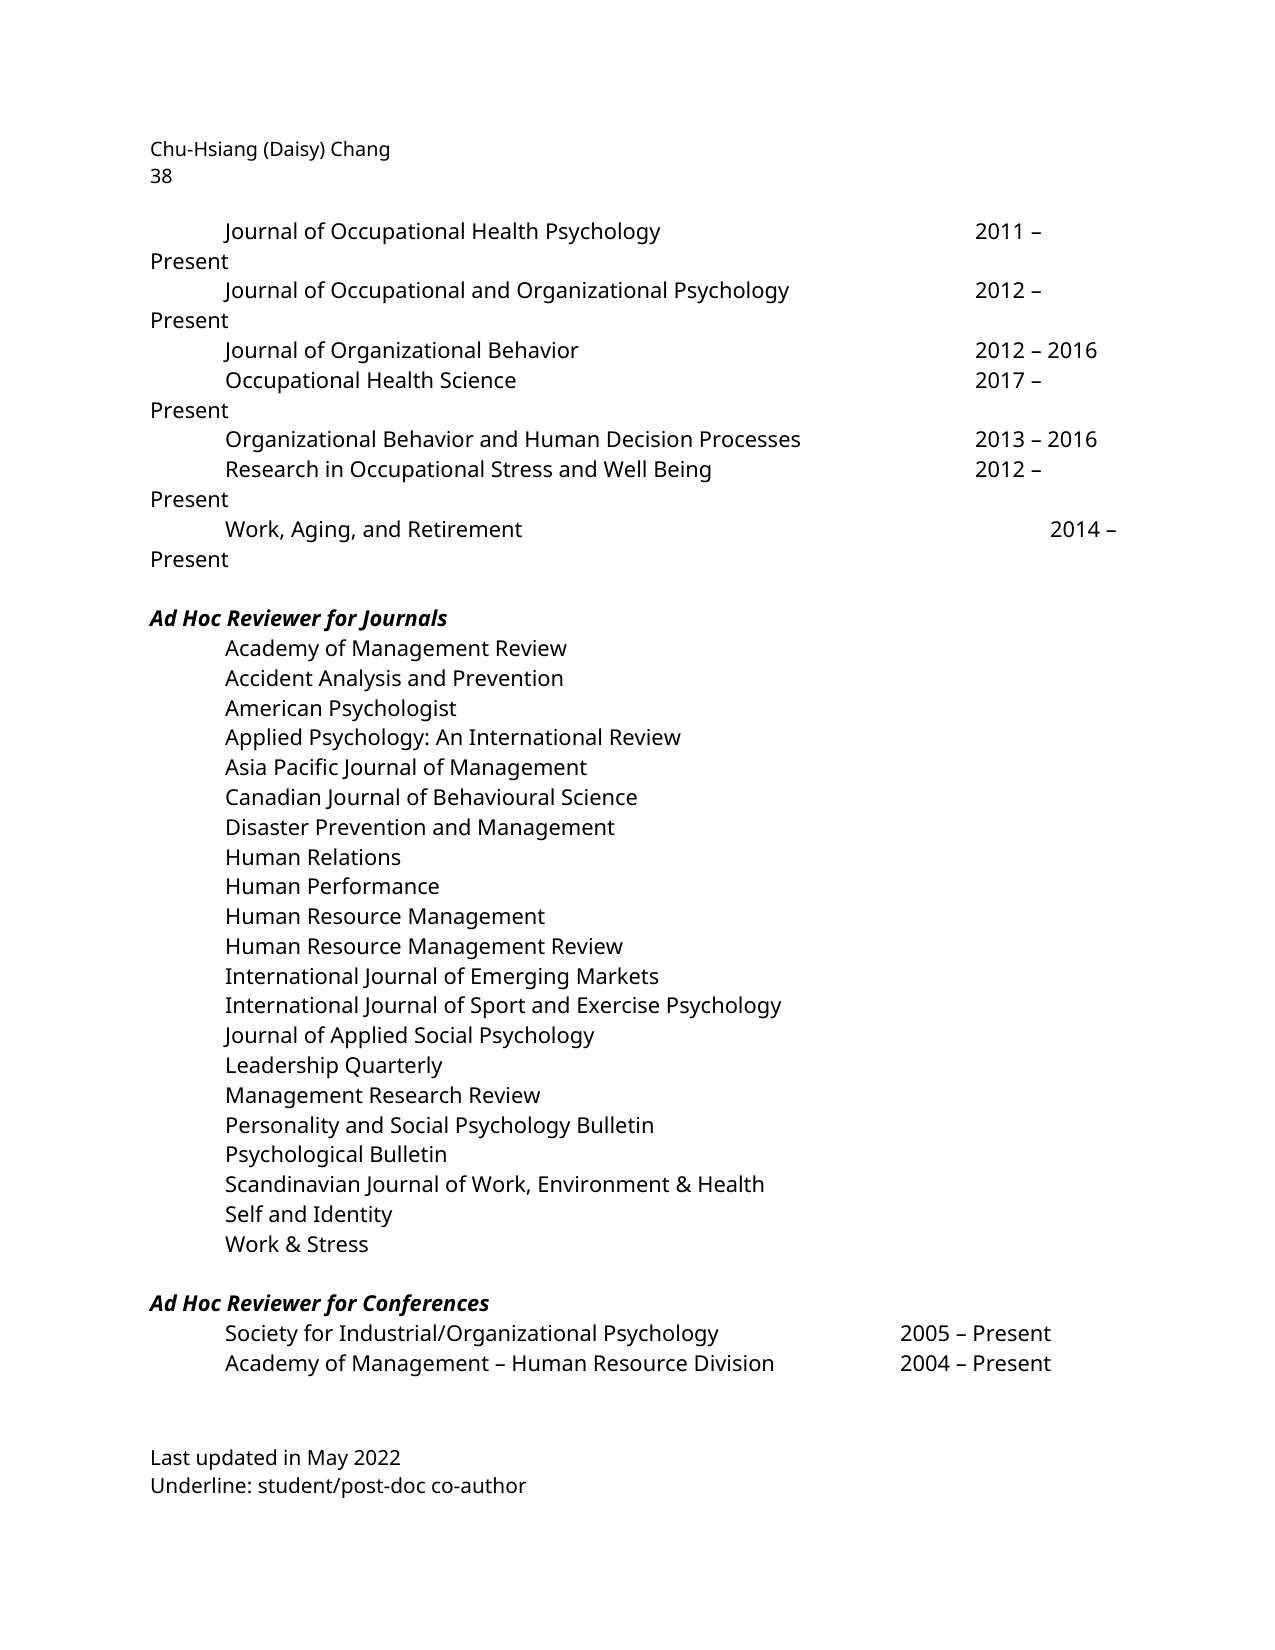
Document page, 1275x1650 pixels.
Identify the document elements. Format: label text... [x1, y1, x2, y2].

text Academy of Management Review [150, 633, 1125, 663]
text Self and Identity [150, 1199, 1125, 1229]
text Human Performance [150, 871, 1125, 901]
text Psychological Bulletin [150, 1139, 1125, 1169]
text Human Resource Management [150, 901, 1125, 931]
text Asia Pacific Journal of Management [150, 752, 1125, 782]
text International Journal of Emerging Markets [150, 961, 1125, 991]
text Academy of Management – Human Resource Division 2004 – Present [150, 1348, 1125, 1378]
text Work & Stress [150, 1229, 1125, 1259]
text Journal of Occupational and Organizational Psychology 2012 – Present [150, 276, 1125, 335]
text Research in Occupational Stress and Well Being 2012 – Present [150, 454, 1125, 514]
text Journal of Applied Social Psychology [150, 1020, 1125, 1050]
text Leadership Quarterly [150, 1050, 1125, 1080]
text Human Relations [150, 842, 1125, 871]
text American Psychologist [150, 693, 1125, 722]
text Accident Analysis and Prevention [150, 663, 1125, 693]
text International Journal of Sport and Exercise Psychology [150, 991, 1125, 1020]
text Disaster Prevention and Management [150, 812, 1125, 842]
text Journal of Organizational Behavior 2012 – 2016 [150, 335, 1125, 365]
text Personality and Social Psychology Bulletin [150, 1110, 1125, 1139]
text Work, Aging, and Retirement 2014 – Present [150, 514, 1125, 573]
text Society for Industrial/Organizational Psychology 2005 – Present [150, 1318, 1125, 1348]
text Ad Hoc Reviewer for Conferences [150, 1288, 1125, 1318]
text Management Research Review [150, 1080, 1125, 1110]
text Journal of Occupational Health Psychology 2011 – Present [150, 216, 1125, 276]
text Human Resource Management Review [150, 931, 1125, 961]
text Canadian Journal of Behavioural Science [150, 782, 1125, 812]
text Occupational Health Science 2017 – Present [150, 365, 1125, 424]
text Organizational Behavior and Human Decision Processes 2013 – 2016 [150, 424, 1125, 454]
text Ad Hoc Reviewer for Journals [150, 603, 1125, 633]
text Scandinavian Journal of Work, Environment & Health [150, 1169, 1125, 1199]
text Applied Psychology: An International Review [150, 722, 1125, 752]
